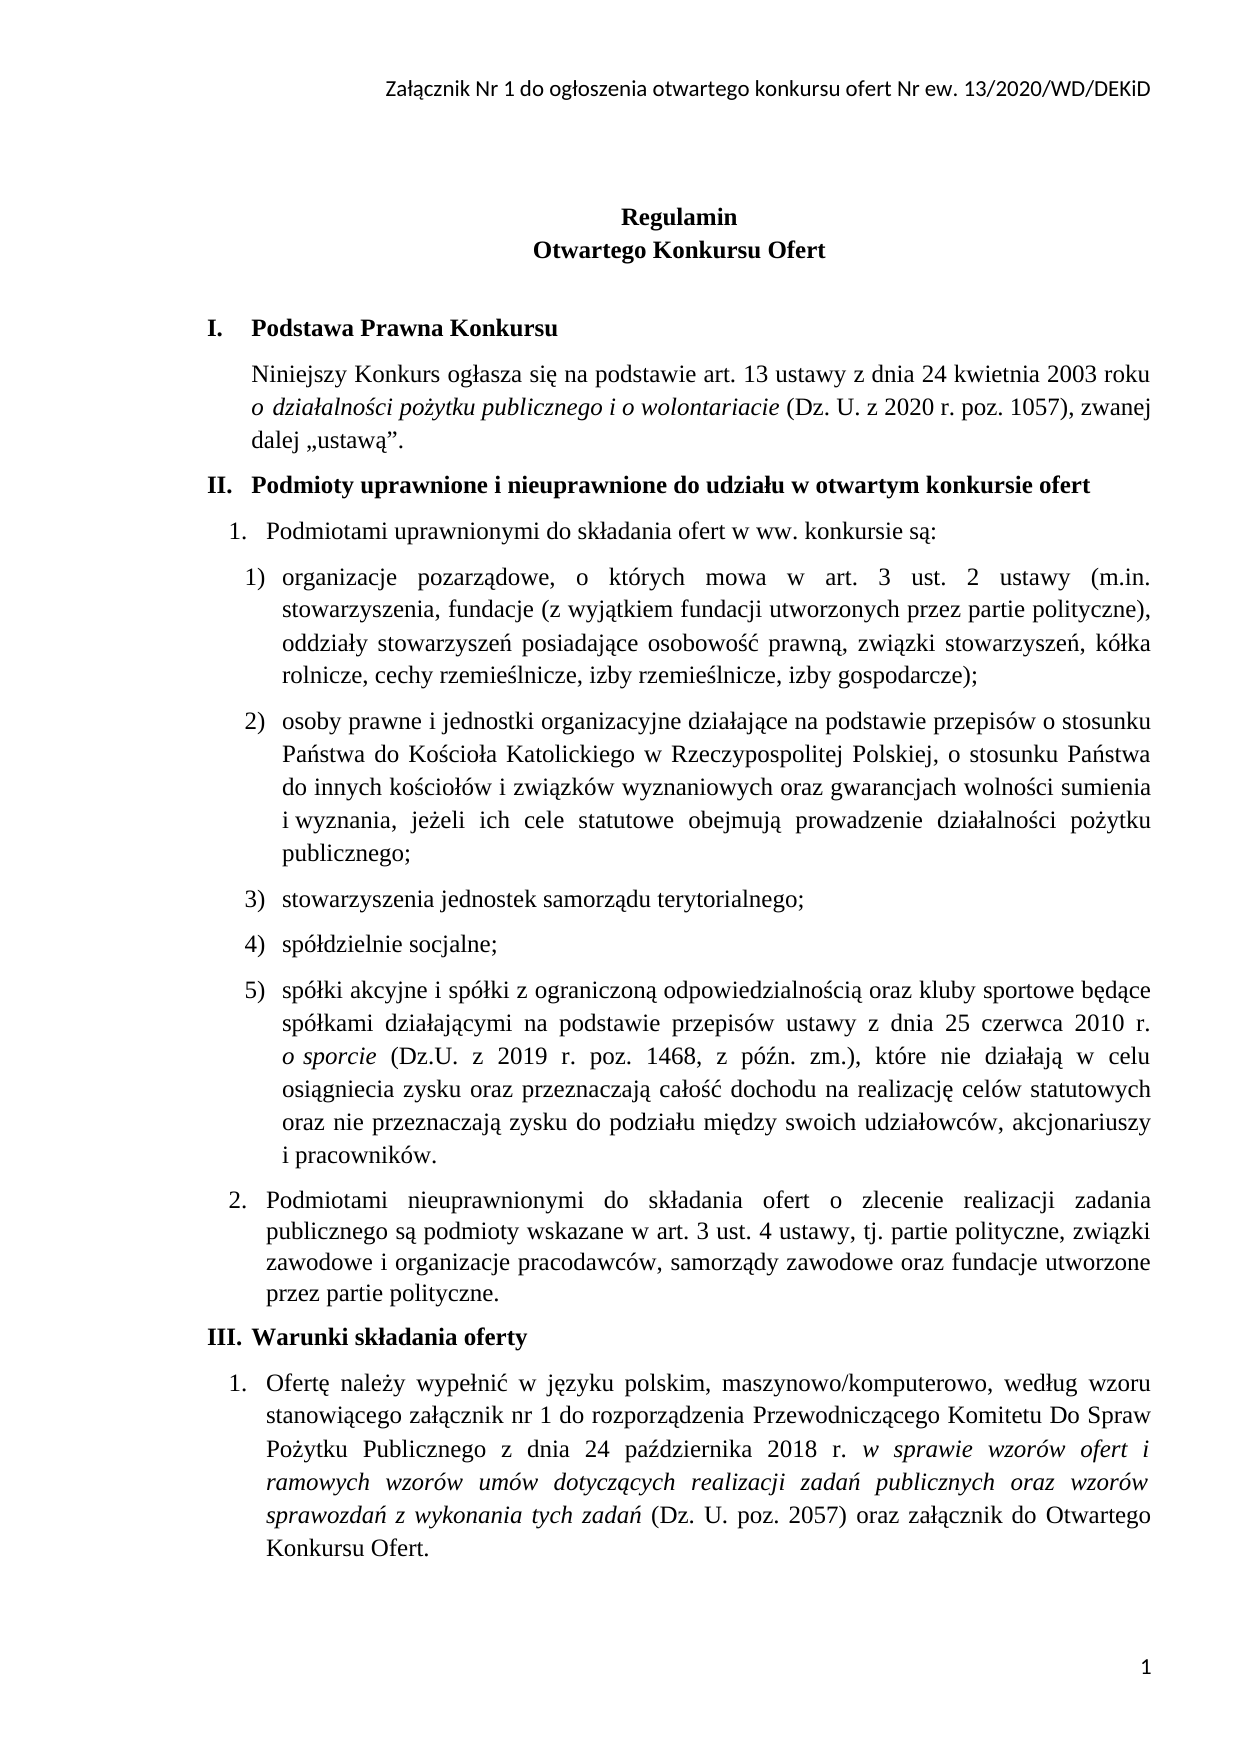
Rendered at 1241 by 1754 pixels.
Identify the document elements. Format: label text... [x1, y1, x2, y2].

list Warunki składania oferty [207, 1322, 1152, 1351]
list Ofertę należy wypełnić w języku polskim, maszynowo/komputerowo, według wzoru stanowiącego załącznik nr 1 do rozporządzenia Przewodniczącego Komitetu Do Spraw Pożytku Publicznego z dnia 24 października 2018 r. w sprawie wzorów ofert i ramowych wzorów umów dotyczących realizacji zadań publicznych oraz wzorów sprawozdań z wykonania tych zadań (Dz. U. poz. 2057) oraz załącznik do Otwartego Konkursu Ofert. [228, 1368, 1152, 1561]
list Niniejszy Konkurs ogłasza się na podstawie art. 13 ustawy z dnia 24 kwietnia 2003 roku o działalności pożytku publicznego i o wolontariacie (Dz. U. z 2020 r. poz. 1057), zwanej dalej „ustawą”. [251, 359, 1152, 454]
list Podmioty uprawnione i nieuprawnione do udziału w otwartym konkursie ofert [207, 471, 1152, 499]
list spółki akcyjne i spółki z ograniczoną odpowiedzialnością oraz kluby sportowe będące spółkami działającymi na podstawie przepisów ustawy z dnia 25 czerwca 2010 r. o sporcie (Dz.U. z 2019 r. poz. 1468, z późn. zm.), które nie działają w celu osiągniecia zysku oraz przeznaczają całość dochodu na realizację celów statutowych oraz nie przeznaczają zysku do podziału między swoich udziałowców, akcjonariuszy i pracowników. [244, 975, 1152, 1169]
list stowarzyszenia jednostek samorządu terytorialnego; [244, 884, 1152, 912]
list osoby prawne i jednostki organizacyjne działające na podstawie przepisów o stosunku Państwa do Kościoła Katolickiego w Rzeczypospolitej Polskiej, o stosunku Państwa do innych kościołów i związków wyznaniowych oraz gwarancjach wolności sumienia i wyznania, jeżeli ich cele statutowe obejmują prowadzenie działalności pożytku publicznego; [244, 706, 1152, 867]
list Podstawa Prawna Konkursu [207, 313, 1152, 342]
list organizacje pozarządowe, o których mowa w art. 3 ust. 2 ustawy (m.in. stowarzyszenia, fundacje (z wyjątkiem fundacji utworzonych przez partie polityczne), oddziały stowarzyszeń posiadające osobowość prawną, związki stowarzyszeń, kółka rolnicze, cechy rzemieślnicze, izby rzemieślnicze, izby gospodarcze); [244, 562, 1152, 689]
list spółdzielnie socjalne; [244, 929, 1152, 958]
list Podmiotami nieuprawnionymi do składania ofert o zlecenie realizacji zadania publicznego są podmioty wskazane w art. 3 ust. 4 ustawy, tj. partie polityczne, związki zawodowe i organizacje pracodawców, samorządy zawodowe oraz fundacje utworzone przez partie polityczne. [228, 1185, 1152, 1307]
text Regulamin [207, 202, 1152, 231]
list Podmiotami uprawnionymi do składania ofert w ww. konkursie są: [228, 516, 1152, 545]
text Otwartego Konkursu Ofert [207, 235, 1152, 264]
